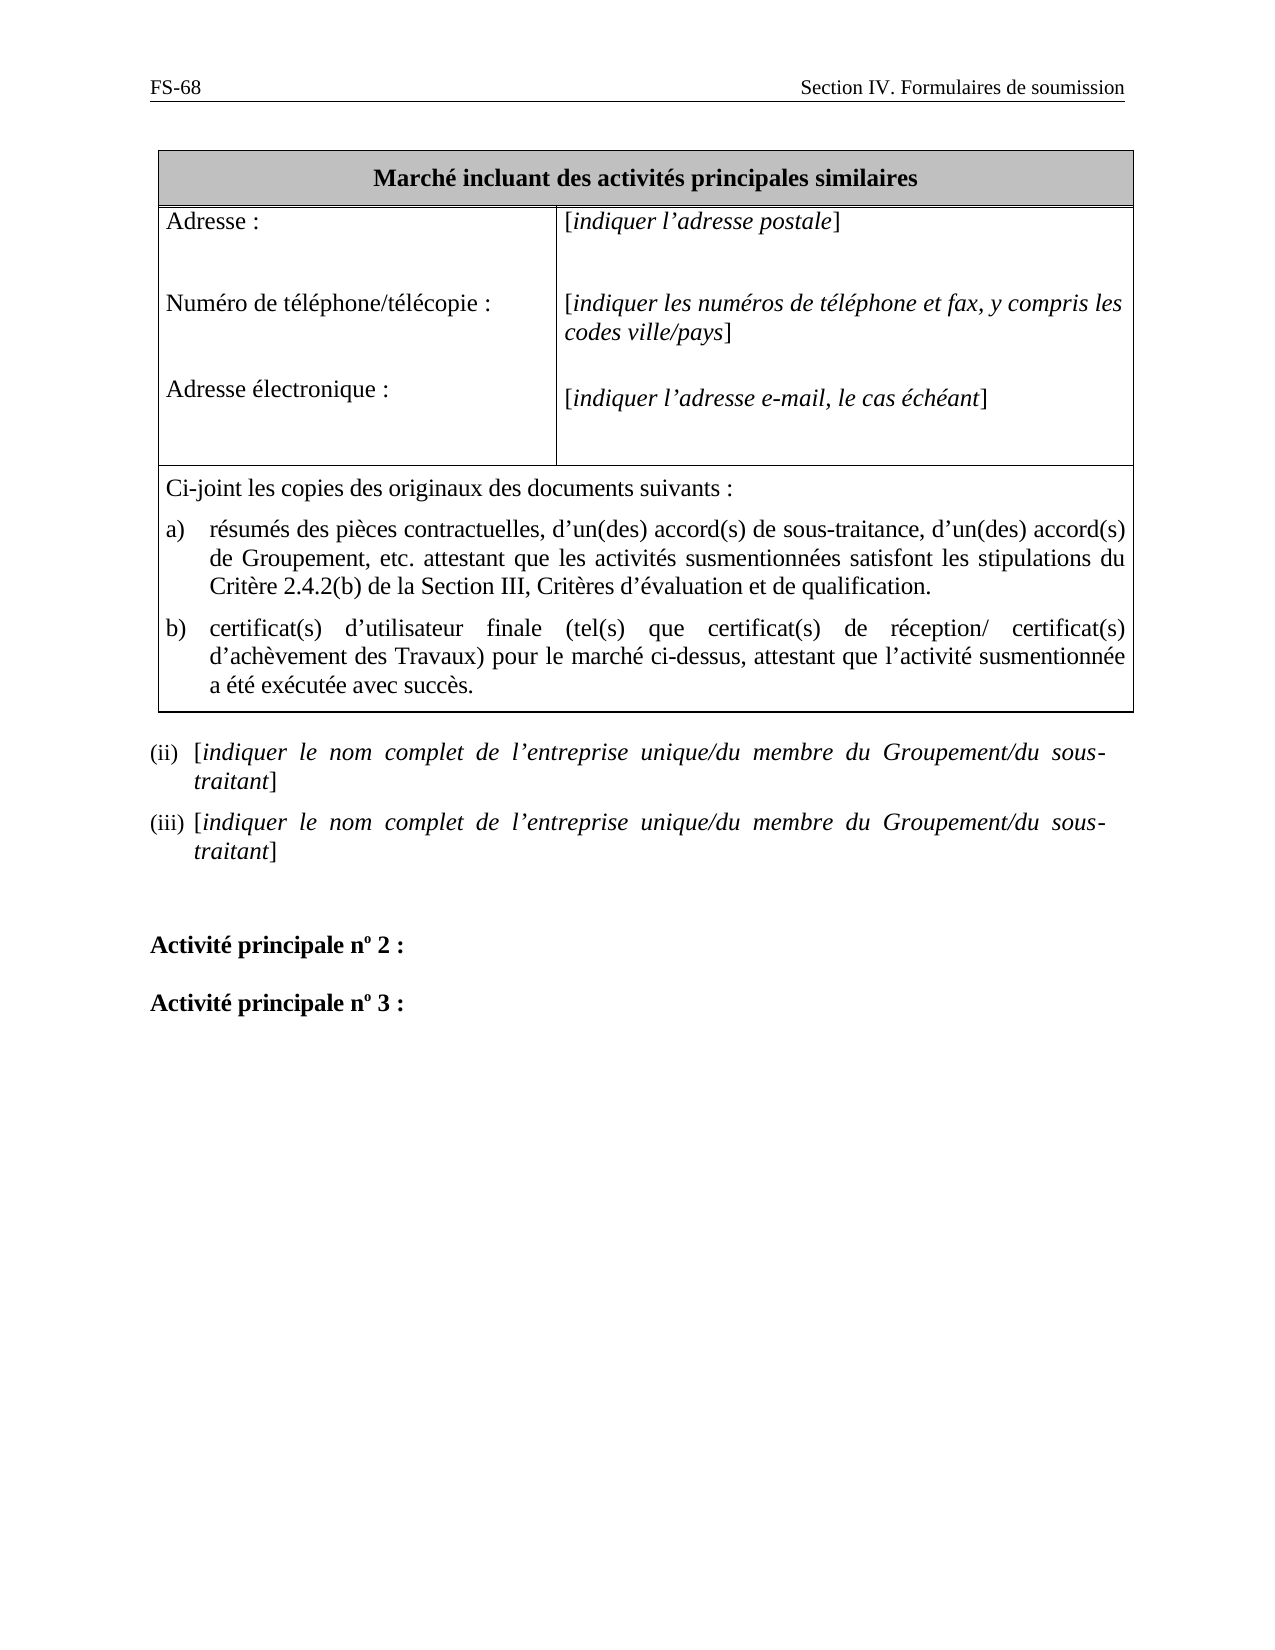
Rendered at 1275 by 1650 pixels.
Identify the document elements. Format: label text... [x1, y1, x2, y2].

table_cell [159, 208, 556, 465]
list [indiquer le nom complet de l’entreprise unique/du membre du Groupement/du sous-traitant] [150, 807, 1108, 865]
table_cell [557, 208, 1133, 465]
list [indiquer le nom complet de l’entreprise unique/du membre du Groupement/du sous-traitant] [150, 737, 1108, 795]
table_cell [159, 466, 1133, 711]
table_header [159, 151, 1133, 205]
text Activité principale no 2 : [150, 930, 1125, 959]
text Activité principale no 3 : [150, 988, 1125, 1016]
